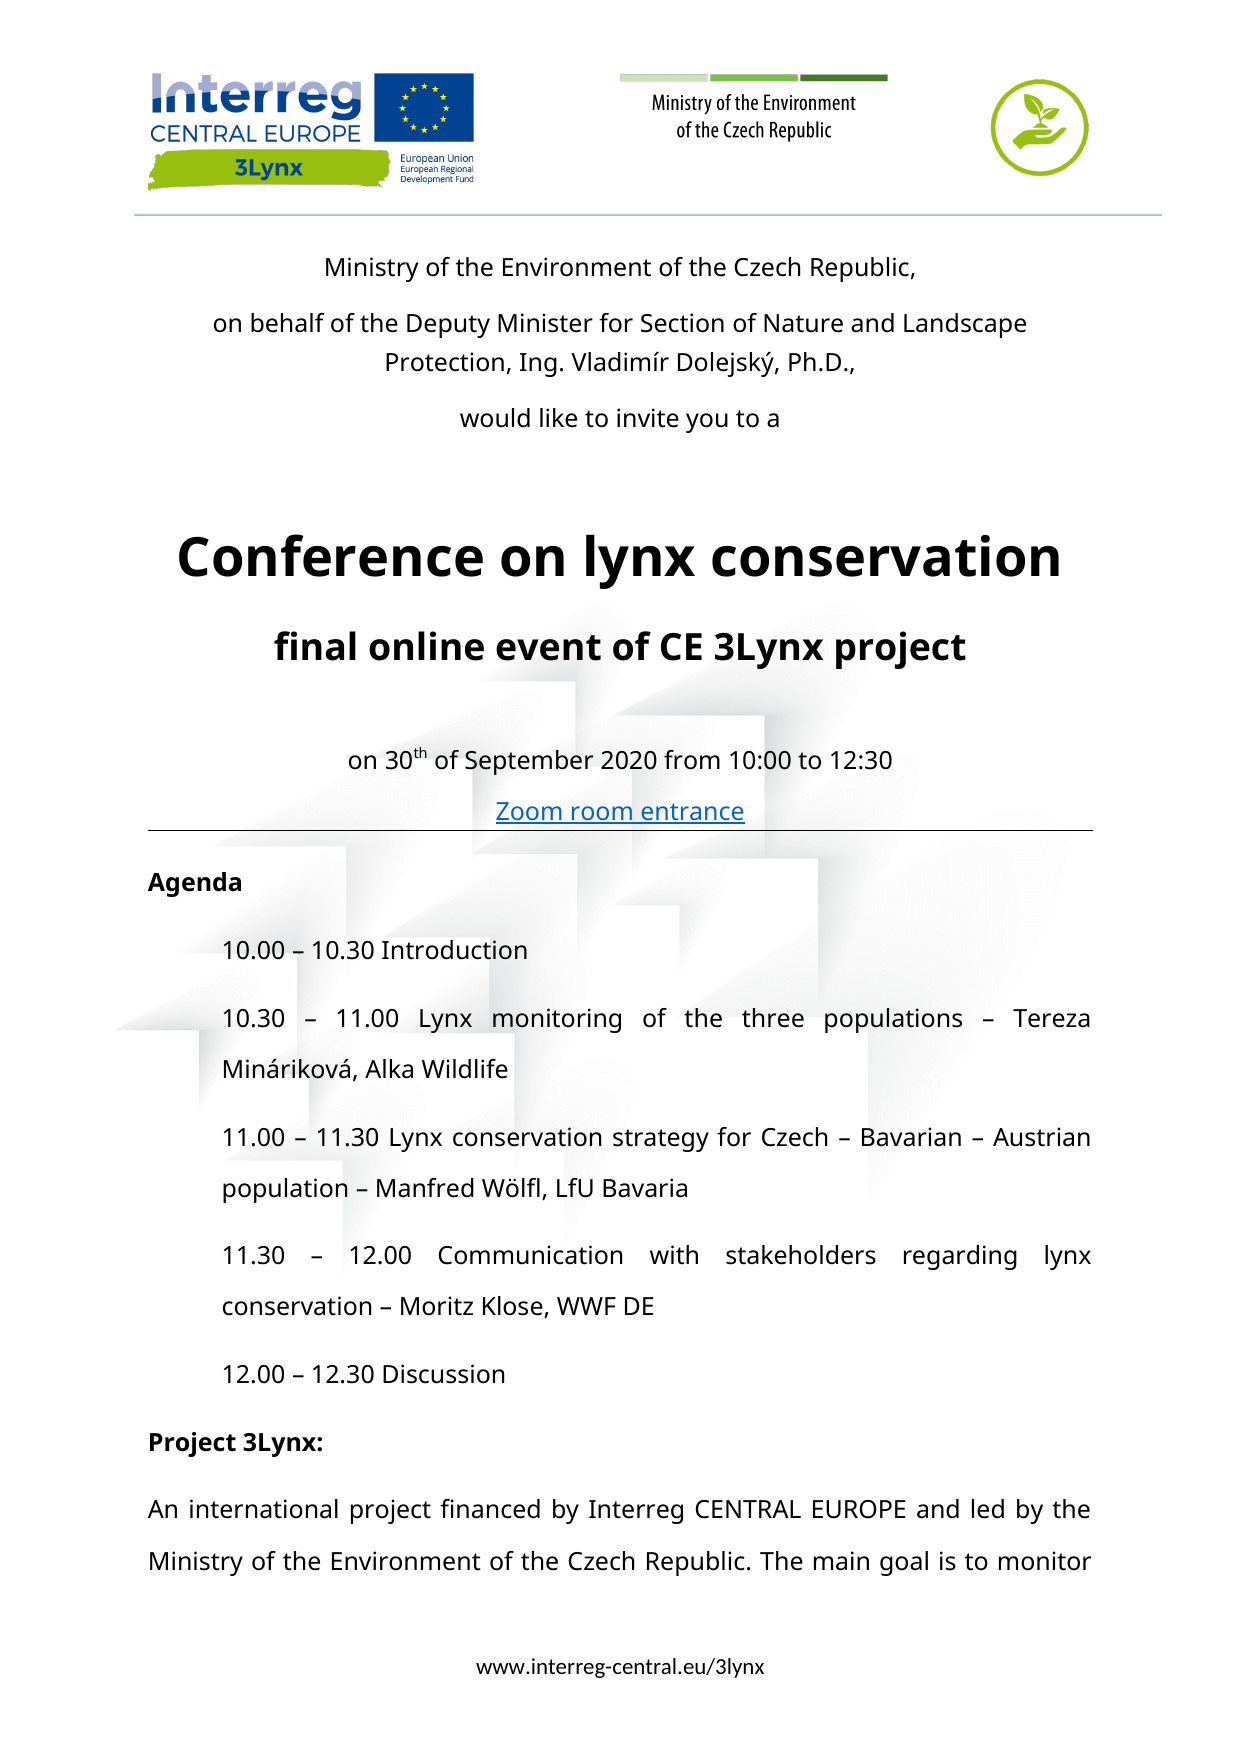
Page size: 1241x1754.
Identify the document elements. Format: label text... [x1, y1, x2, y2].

text Zoom room entrance [148, 794, 1093, 830]
picture [115, 575, 1125, 1281]
text 11.30 – 12.00 Communication with stakeholders regarding lynx conservation – Moritz Klose, WWF DE [221, 1238, 1093, 1323]
text 10.00 – 10.30 Introduction [148, 933, 1093, 967]
text 10.30 – 11.00 Lynx monitoring of the three populations – Tereza Mináriková, Alka Wildlife [221, 1000, 1093, 1086]
text Conference on lynx conservation [148, 519, 1093, 593]
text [148, 1492, 1093, 1577]
text 11.00 – 11.30 Lynx conservation strategy for Czech – Bavarian – Austrian population – Manfred Wölfl, LfU Bavaria [221, 1119, 1093, 1204]
text final online event of CE 3Lynx project [148, 620, 1093, 671]
text would like to invite you to a [148, 401, 1093, 435]
picture [72, 31, 1208, 269]
text on 30th of September 2020 from 10:00 to 12:30 [148, 743, 1093, 777]
text 12.00 – 12.30 Discussion [221, 1357, 1093, 1391]
text on behalf of the Deputy Minister for Section of Nature and Landscape Protection, Ing. Vladimír Dolejský, Ph.D., [148, 306, 1093, 379]
text Project 3Lynx: [148, 1424, 1093, 1458]
text Agenda [148, 865, 1093, 899]
text Ministry of the Environment of the Czech Republic, [148, 250, 1093, 284]
